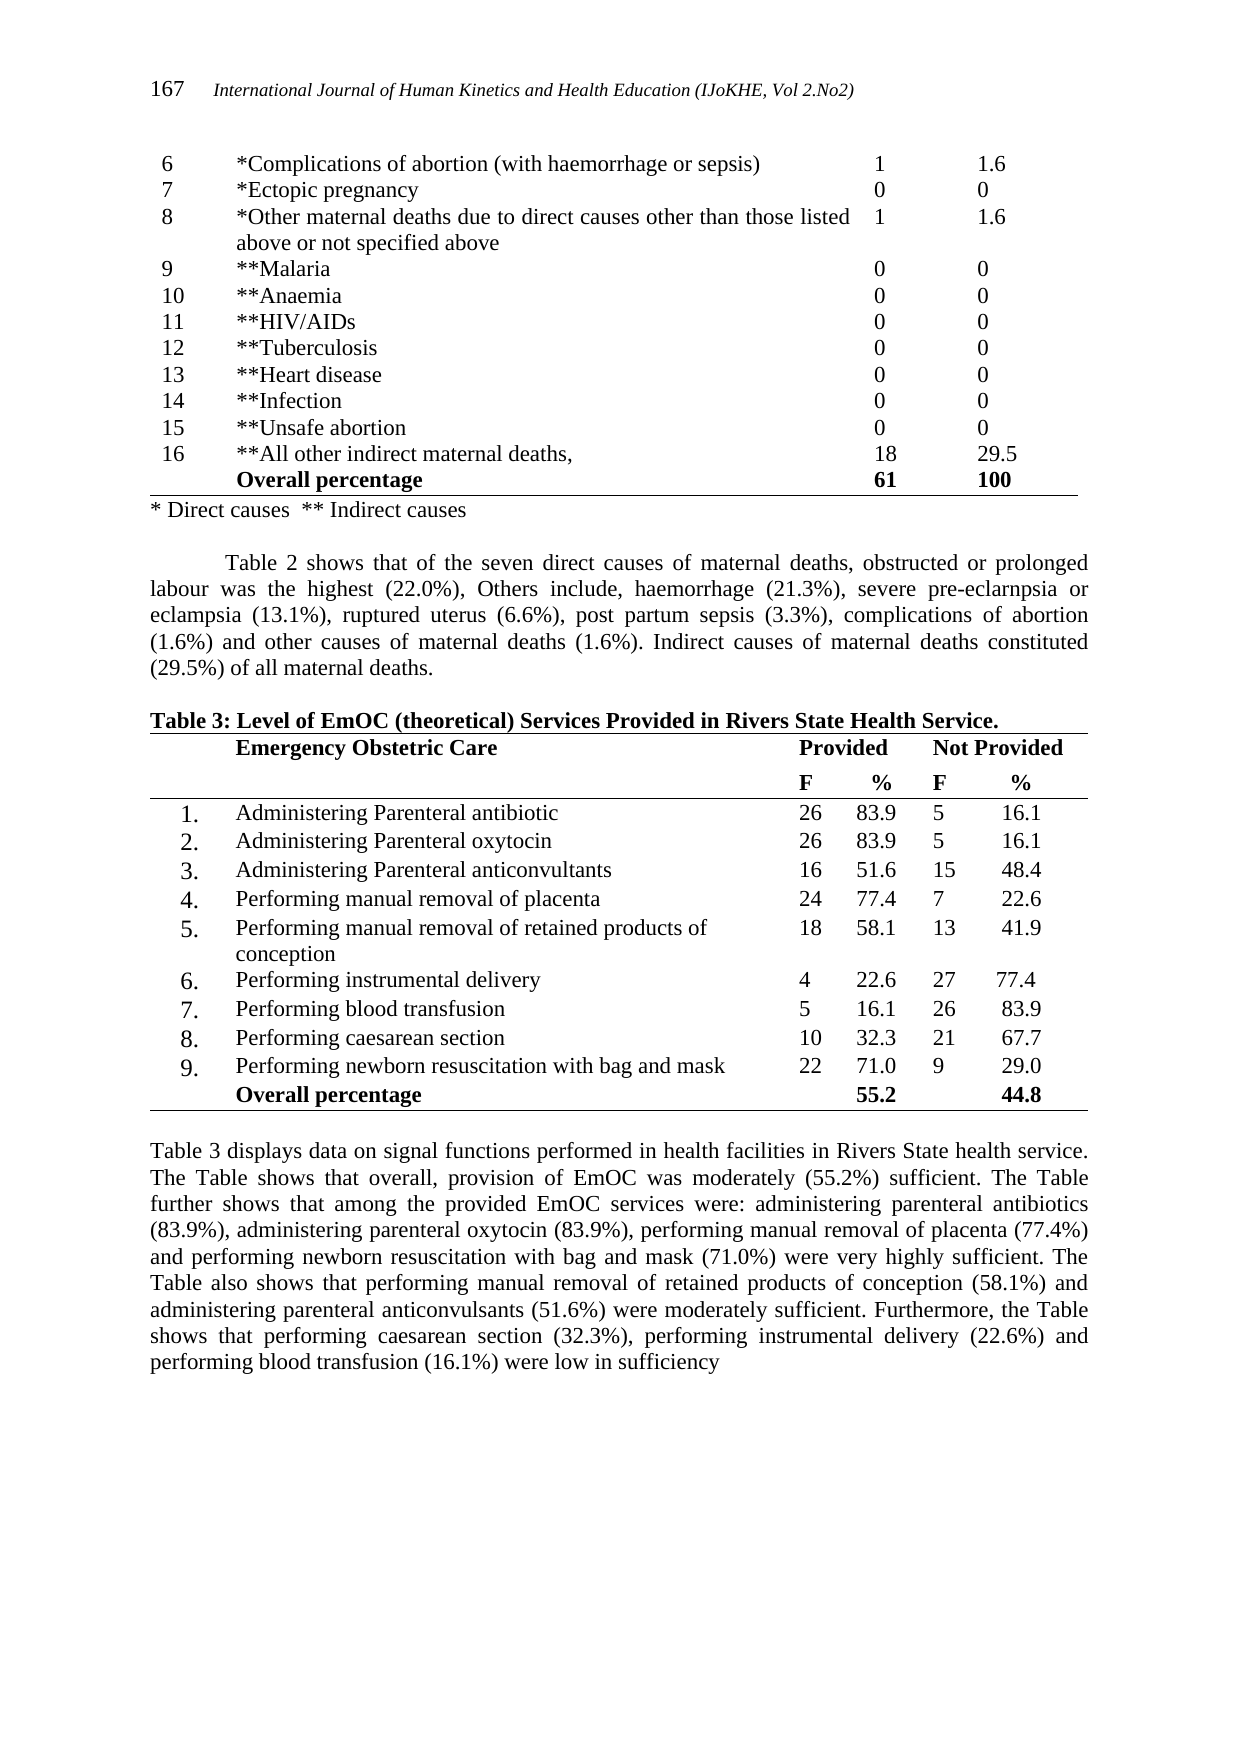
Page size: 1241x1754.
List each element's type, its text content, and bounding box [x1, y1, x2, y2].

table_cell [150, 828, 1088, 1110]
text Table 2 shows that of the seven direct causes of maternal deaths, obstructed or prolonged labour was the highest (22.0%), Others include, haemorrhage (21.3%), severe pre-eclarnpsia or eclampsia (13.1%), ruptured uterus (6.6%), post partum sepsis (3.3%), complications of abortion (1.6%) and other causes of maternal deaths (1.6%). Indirect causes of maternal deaths constituted (29.5%) of all maternal deaths. [150, 549, 1090, 681]
text * Direct causes ** Indirect causes [150, 496, 1090, 522]
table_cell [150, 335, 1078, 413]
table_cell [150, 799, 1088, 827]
text Table 3 displays data on signal functions performed in health facilities in Rivers State health service. The Table shows that overall, provision of EmOC was moderately (55.2%) sufficient. The Table further shows that among the provided EmOC services were: administering parenteral antibiotics (83.9%), administering parenteral oxytocin (83.9%), performing manual removal of placenta (77.4%) and performing newborn resuscitation with bag and mask (71.0%) were very highly sufficient. The Table also shows that performing manual removal of retained products of conception (58.1%) and administering parenteral anticonvulsants (51.6%) were moderately sufficient. Furthermore, the Table shows that performing caesarean section (32.3%), performing instrumental delivery (22.6%) and performing blood transfusion (16.1%) were low in sufficiency [150, 1137, 1090, 1375]
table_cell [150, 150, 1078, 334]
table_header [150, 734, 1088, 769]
text Table 3: Level of EmOC (theoretical) Services Provided in Rivers State Health Service. [150, 707, 1090, 733]
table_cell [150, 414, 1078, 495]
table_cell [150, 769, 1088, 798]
